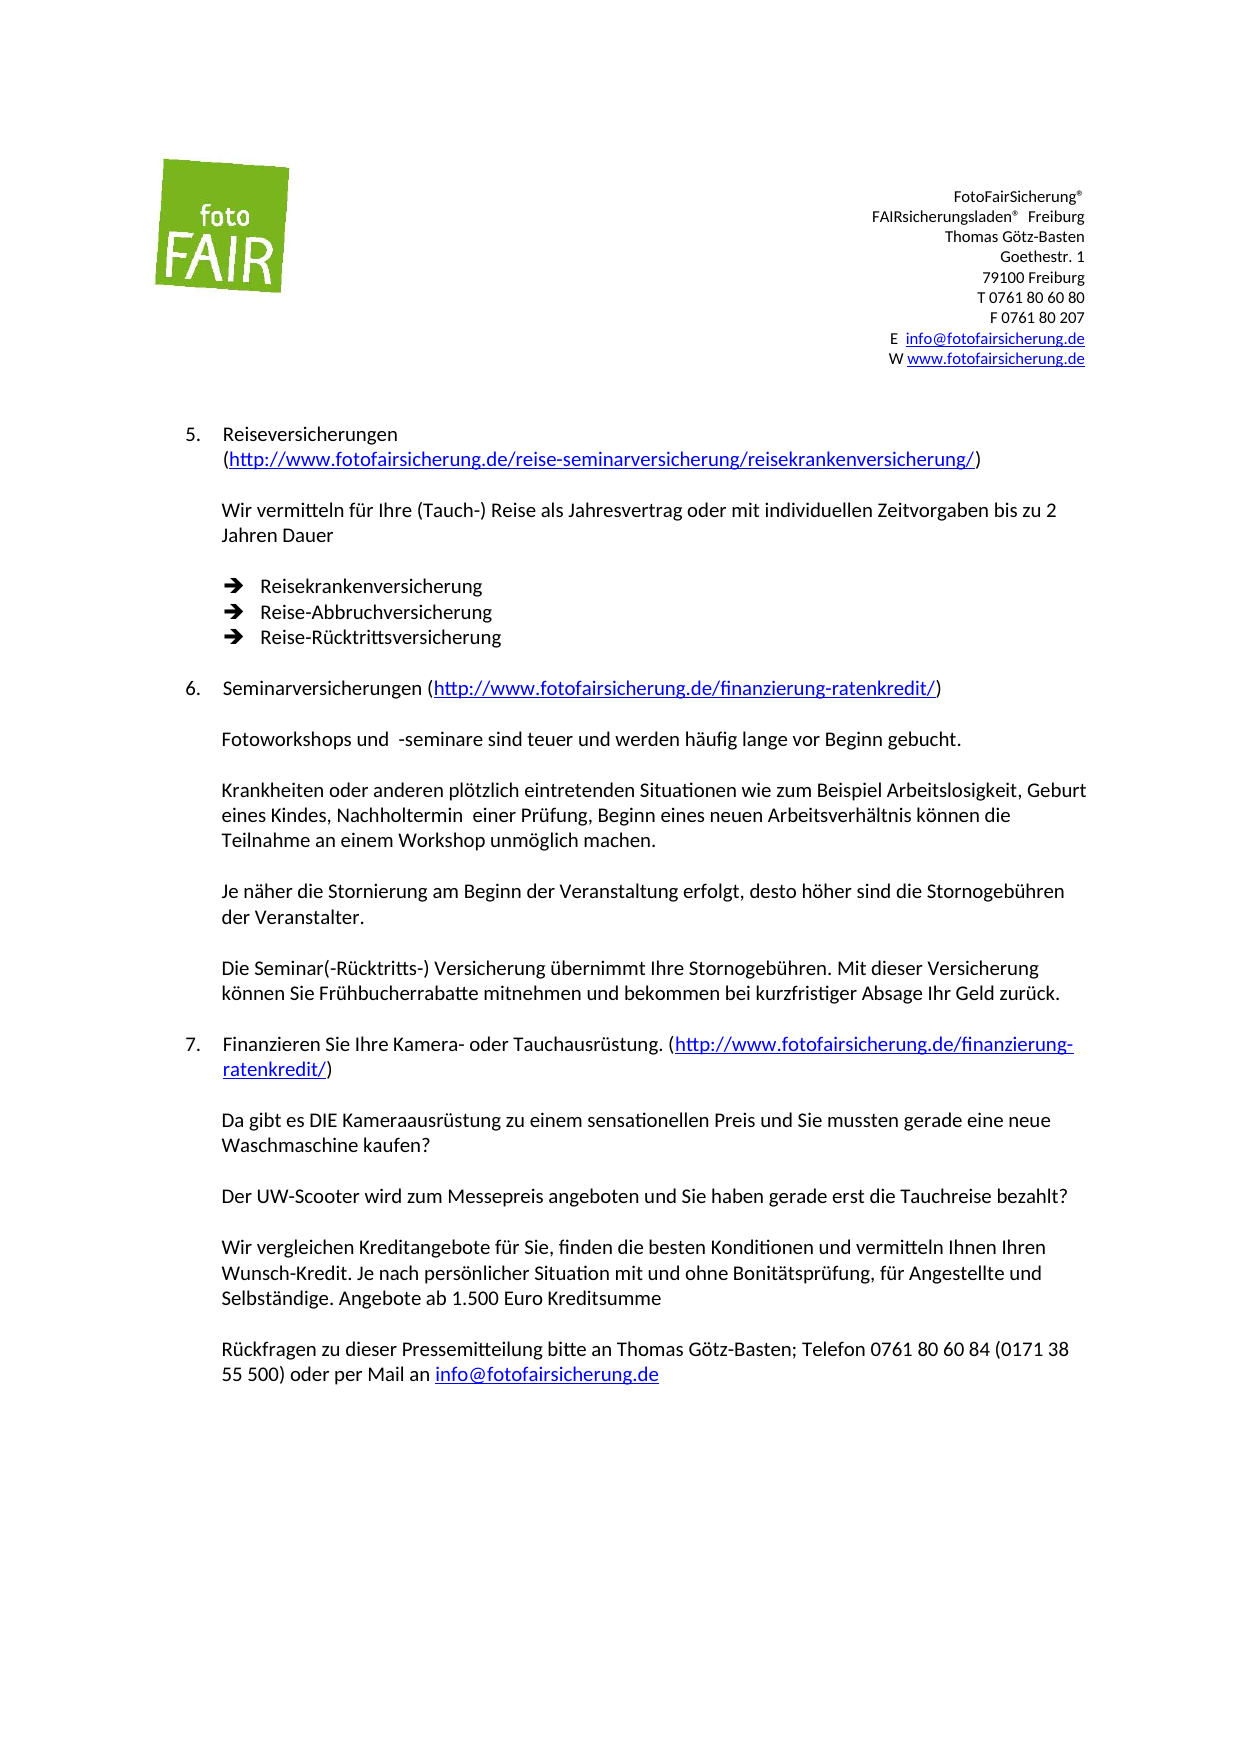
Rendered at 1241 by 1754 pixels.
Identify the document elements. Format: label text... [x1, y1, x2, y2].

text Da gibt es DIE Kameraausrüstung zu einem sensationellen Preis und Sie mussten gerade eine neue Waschmaschine kaufen? [221, 1107, 1093, 1158]
text Fotoworkshops und -seminare sind teuer und werden häufig lange vor Beginn gebucht. [221, 726, 1093, 751]
list Reise-Rücktrittsversicherung [223, 624, 1093, 650]
text Je näher die Stornierung am Beginn der Veranstaltung erfolgt, desto höher sind die Stornogebühren der Veranstalter. [221, 878, 1093, 929]
list Reiseversicherungen (http://www.fotofairsicherung.de/reise-seminarversicherung/reisekrankenversicherung/) [185, 421, 1093, 472]
text Wir vermitteln für Ihre (Tauch-) Reise als Jahresvertrag oder mit individuellen Zeitvorgaben bis zu 2 Jahren Dauer [221, 497, 1093, 548]
text Der UW-Scooter wird zum Messepreis angeboten und Sie haben gerade erst die Tauchreise bezahlt? [221, 1183, 1093, 1209]
list Reise-Abbruchversicherung [223, 599, 1093, 624]
picture [147, 157, 290, 365]
text Die Seminar(-Rücktritts-) Versicherung übernimmt Ihre Stornogebühren. Mit dieser Versicherung können Sie Frühbucherrabatte mitnehmen und bekommen bei kurzfristiger Absage Ihr Geld zurück. [221, 955, 1093, 1006]
list Seminarversicherungen (http://www.fotofairsicherung.de/finanzierung-ratenkredit/) [185, 675, 1093, 701]
text Krankheiten oder anderen plötzlich eintretenden Situationen wie zum Beispiel Arbeitslosigkeit, Geburt eines Kindes, Nachholtermin einer Prüfung, Beginn eines neuen Arbeitsverhältnis können die Teilnahme an einem Workshop unmöglich machen. [221, 777, 1093, 853]
list Reisekrankenversicherung [223, 573, 1093, 599]
text Wir vergleichen Kreditangebote für Sie, finden die besten Konditionen und vermitteln Ihnen Ihren Wunsch-Kredit. Je nach persönlicher Situation mit und ohne Bonitätsprüfung, für Angestellte und Selbständige. Angebote ab 1.500 Euro Kreditsumme [221, 1234, 1093, 1311]
text Rückfragen zu dieser Pressemitteilung bitte an Thomas Götz-Basten; Telefon 0761 80 60 84 (0171 38 55 500) oder per Mail an info@fotofairsicherung.de [221, 1336, 1093, 1387]
list Finanzieren Sie Ihre Kamera- oder Tauchausrüstung. (http://www.fotofairsicherung.de/finanzierung-ratenkredit/) [185, 1031, 1093, 1082]
